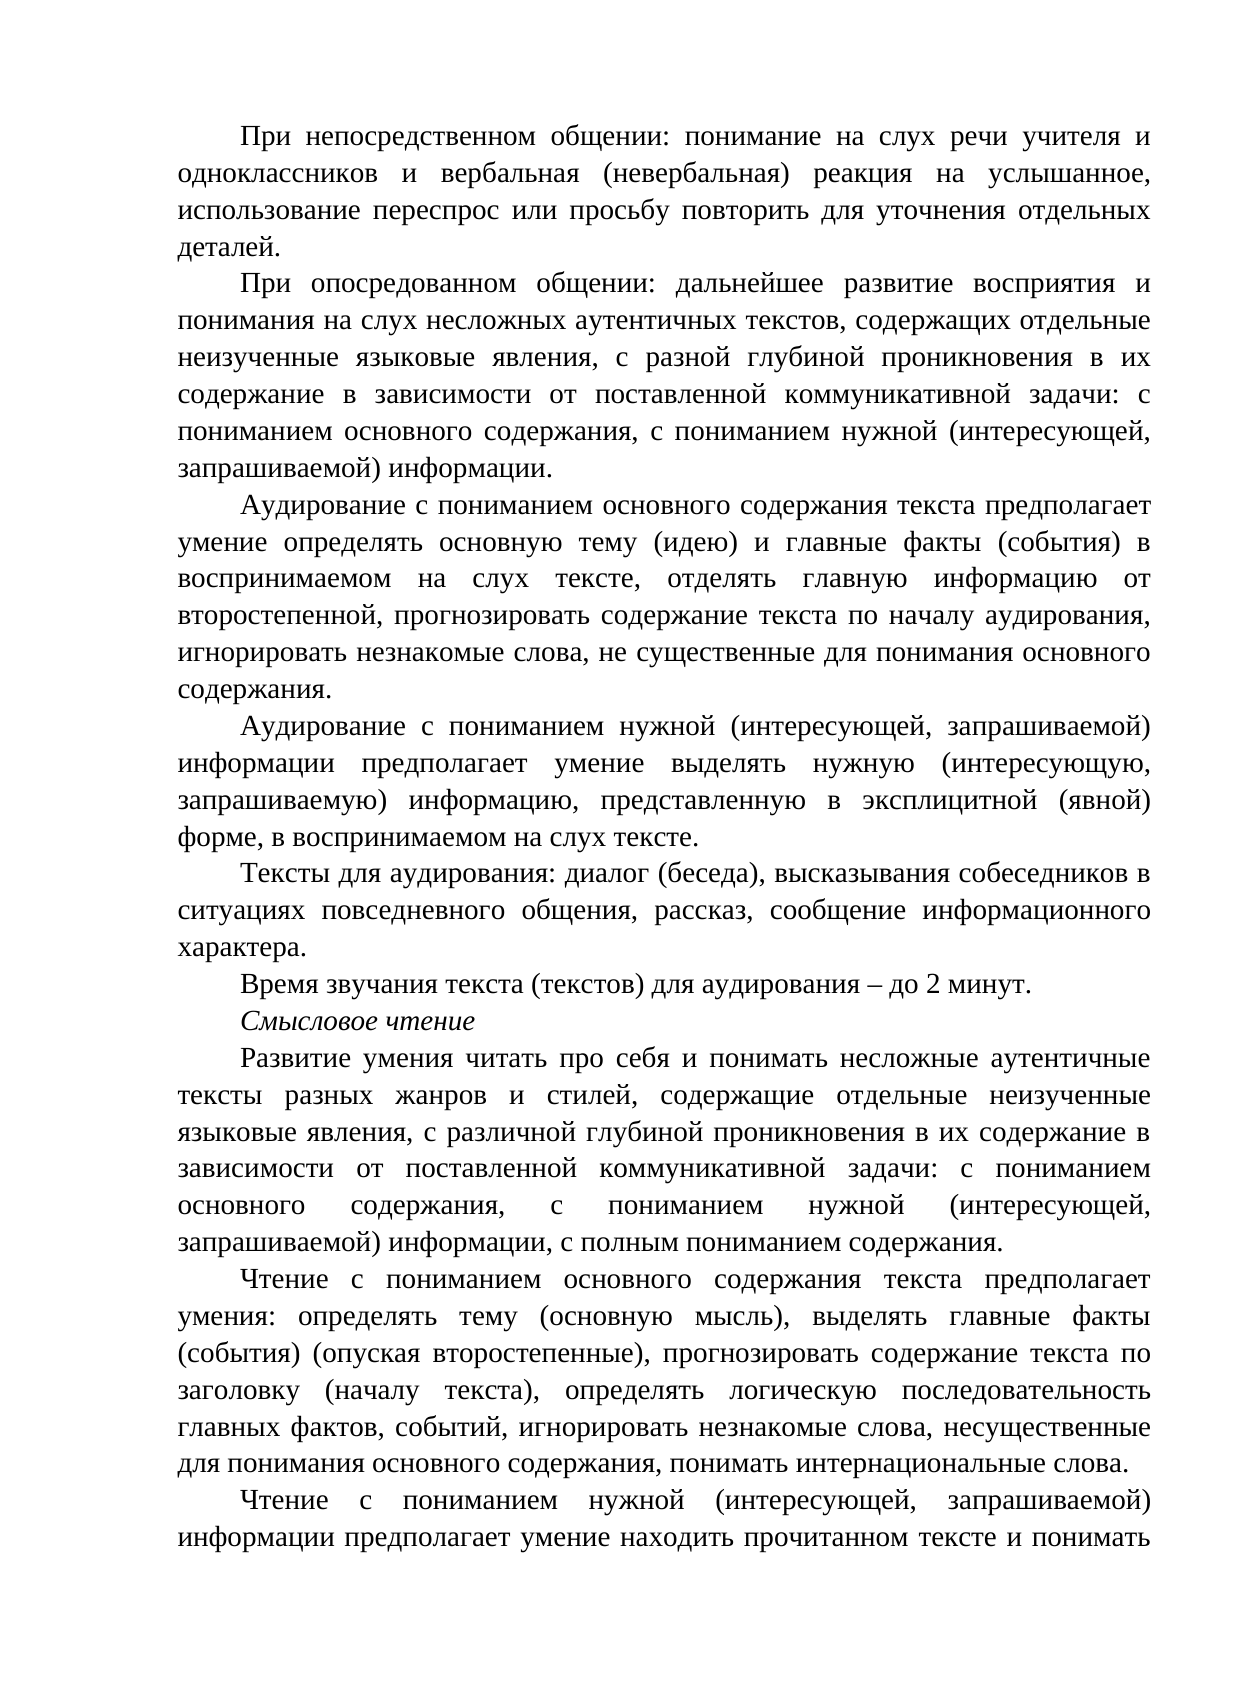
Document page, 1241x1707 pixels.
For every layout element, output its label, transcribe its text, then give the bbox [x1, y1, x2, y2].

text Развитие умения читать про себя и понимать несложные аутентичные тексты разных жанров и стилей, содержащие отдельные неизученные языковые явления, с различной глубиной проникновения в их содержание в зависимости от поставленной коммуникативной задачи: с пониманием основного содержания, с пониманием нужной (интересующей, запрашиваемой) информации, с полным пониманием содержания. [177, 1040, 1152, 1258]
text Время звучания текста (текстов) для аудирования – до 2 минут. [177, 966, 1152, 1000]
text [177, 1482, 1152, 1553]
text Чтение с пониманием основного содержания текста предполагает умения: определять тему (основную мысль), выделять главные факты (события) (опуская второстепенные), прогнозировать содержание текста по заголовку (началу текста), определять логическую последовательность главных фактов, событий, игнорировать незнакомые слова, несущественные для понимания основного содержания, понимать интернациональные слова. [177, 1261, 1152, 1479]
text Тексты для аудирования: диалог (беседа), высказывания собеседников в ситуациях повседневного общения, рассказ, сообщение информационного характера. [177, 856, 1152, 963]
text Аудирование с пониманием нужной (интересующей, запрашиваемой) информации предполагает умение выделять нужную (интересующую, запрашиваемую) информацию, представленную в эксплицитной (явной) форме, в воспринимаемом на слух тексте. [177, 708, 1152, 852]
text Аудирование с пониманием основного содержания текста предполагает умение определять основную тему (идею) и главные факты (события) в воспринимаемом на слух тексте, отделять главную информацию от второстепенной, прогнозировать содержание текста по началу аудирования, игнорировать незнакомые слова, не существенные для понимания основного содержания. [177, 487, 1152, 705]
text Смысловое чтение [177, 1003, 1152, 1037]
text При опосредованном общении: дальнейшее развитие восприятия и понимания на слух несложных аутентичных текстов, содержащих отдельные неизученные языковые явления, с разной глубиной проникновения в их содержание в зависимости от поставленной коммуникативной задачи: с пониманием основного содержания, с пониманием нужной (интересующей, запрашиваемой) информации. [177, 266, 1152, 483]
text При непосредственном общении: понимание на слух речи учителя и одноклассников и вербальная (невербальная) реакция на услышанное, использование переспрос или просьбу повторить для уточнения отдельных деталей. [177, 118, 1152, 262]
